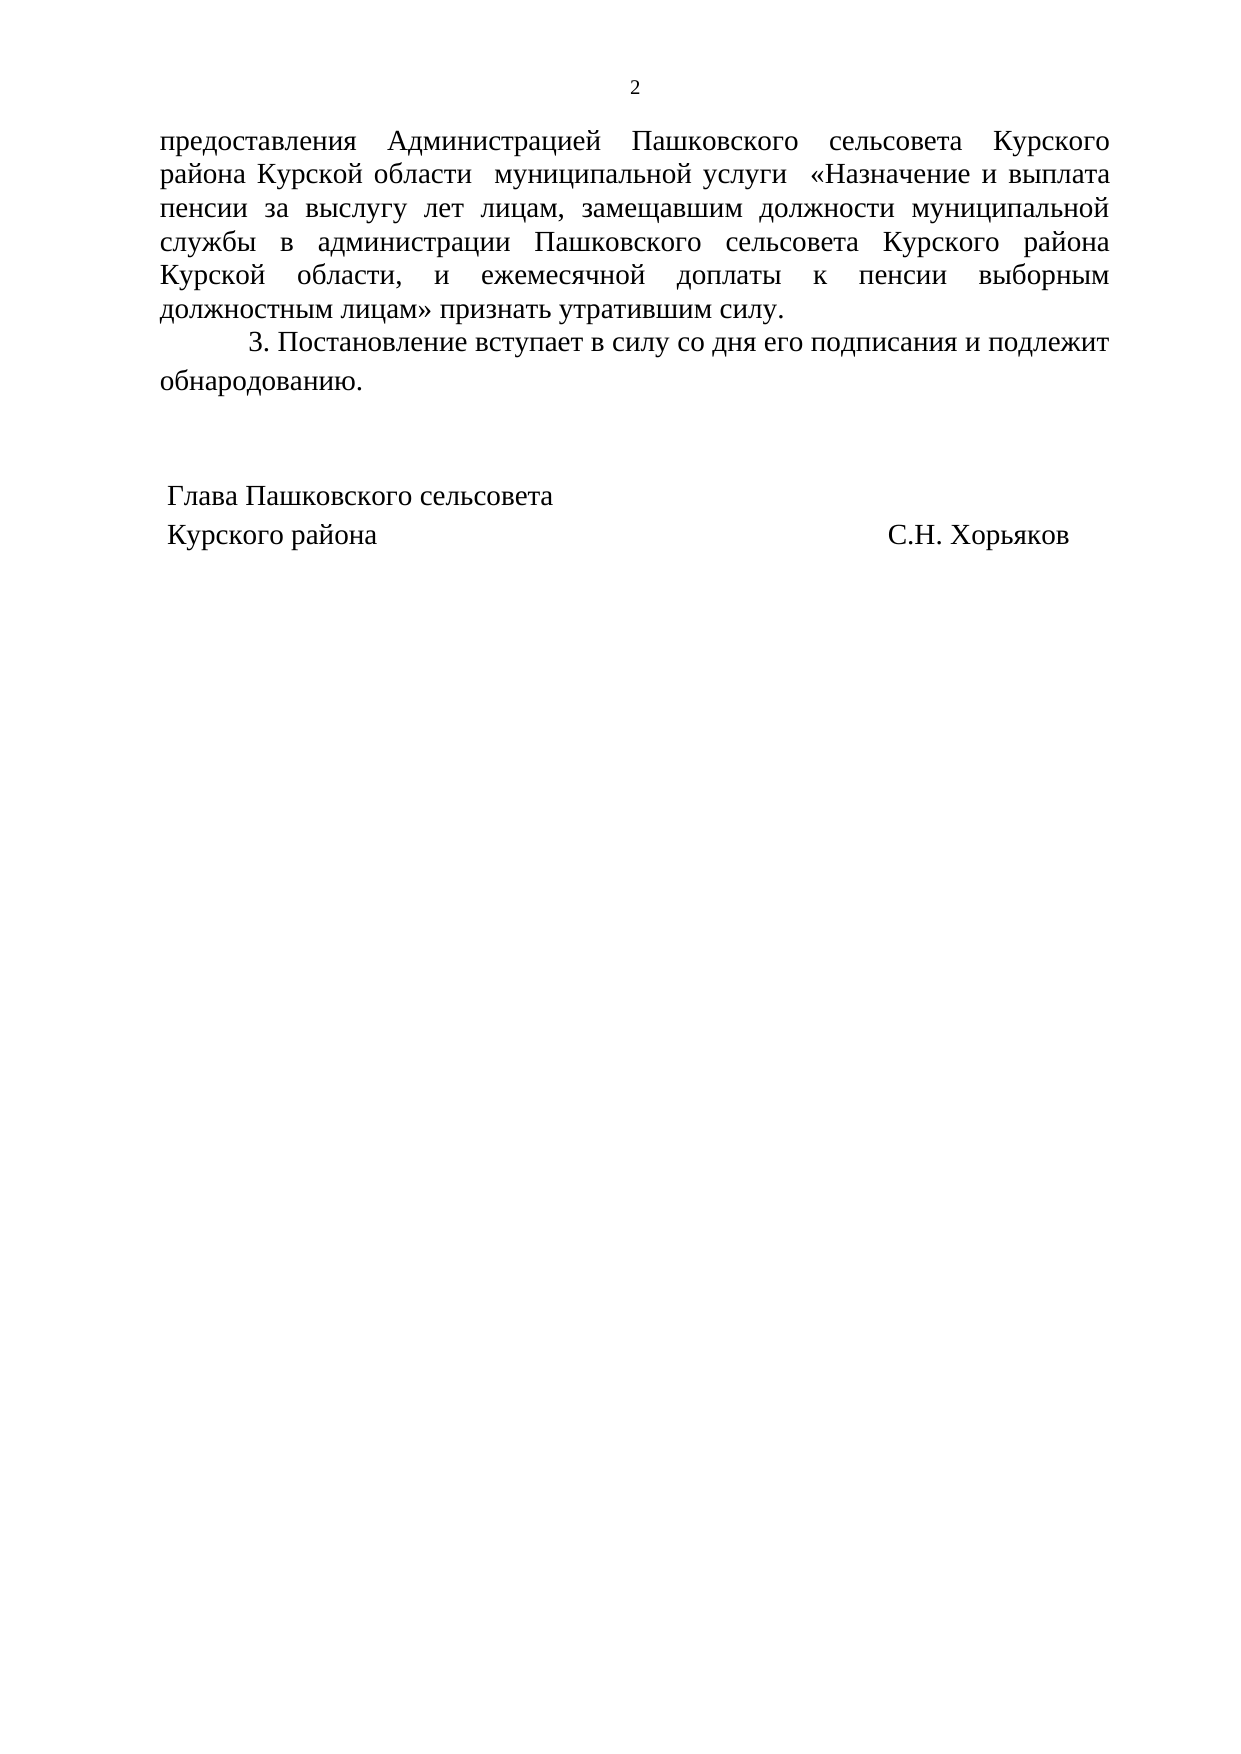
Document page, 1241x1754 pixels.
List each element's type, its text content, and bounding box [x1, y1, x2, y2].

text Курского района С.Н. Хорьяков [159, 517, 1110, 551]
text 3. Постановление вступает в силу со дня его подписания и подлежит обнародованию. [159, 324, 1110, 396]
text Глава Пашковского сельсовета [159, 478, 1110, 512]
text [159, 123, 1110, 324]
